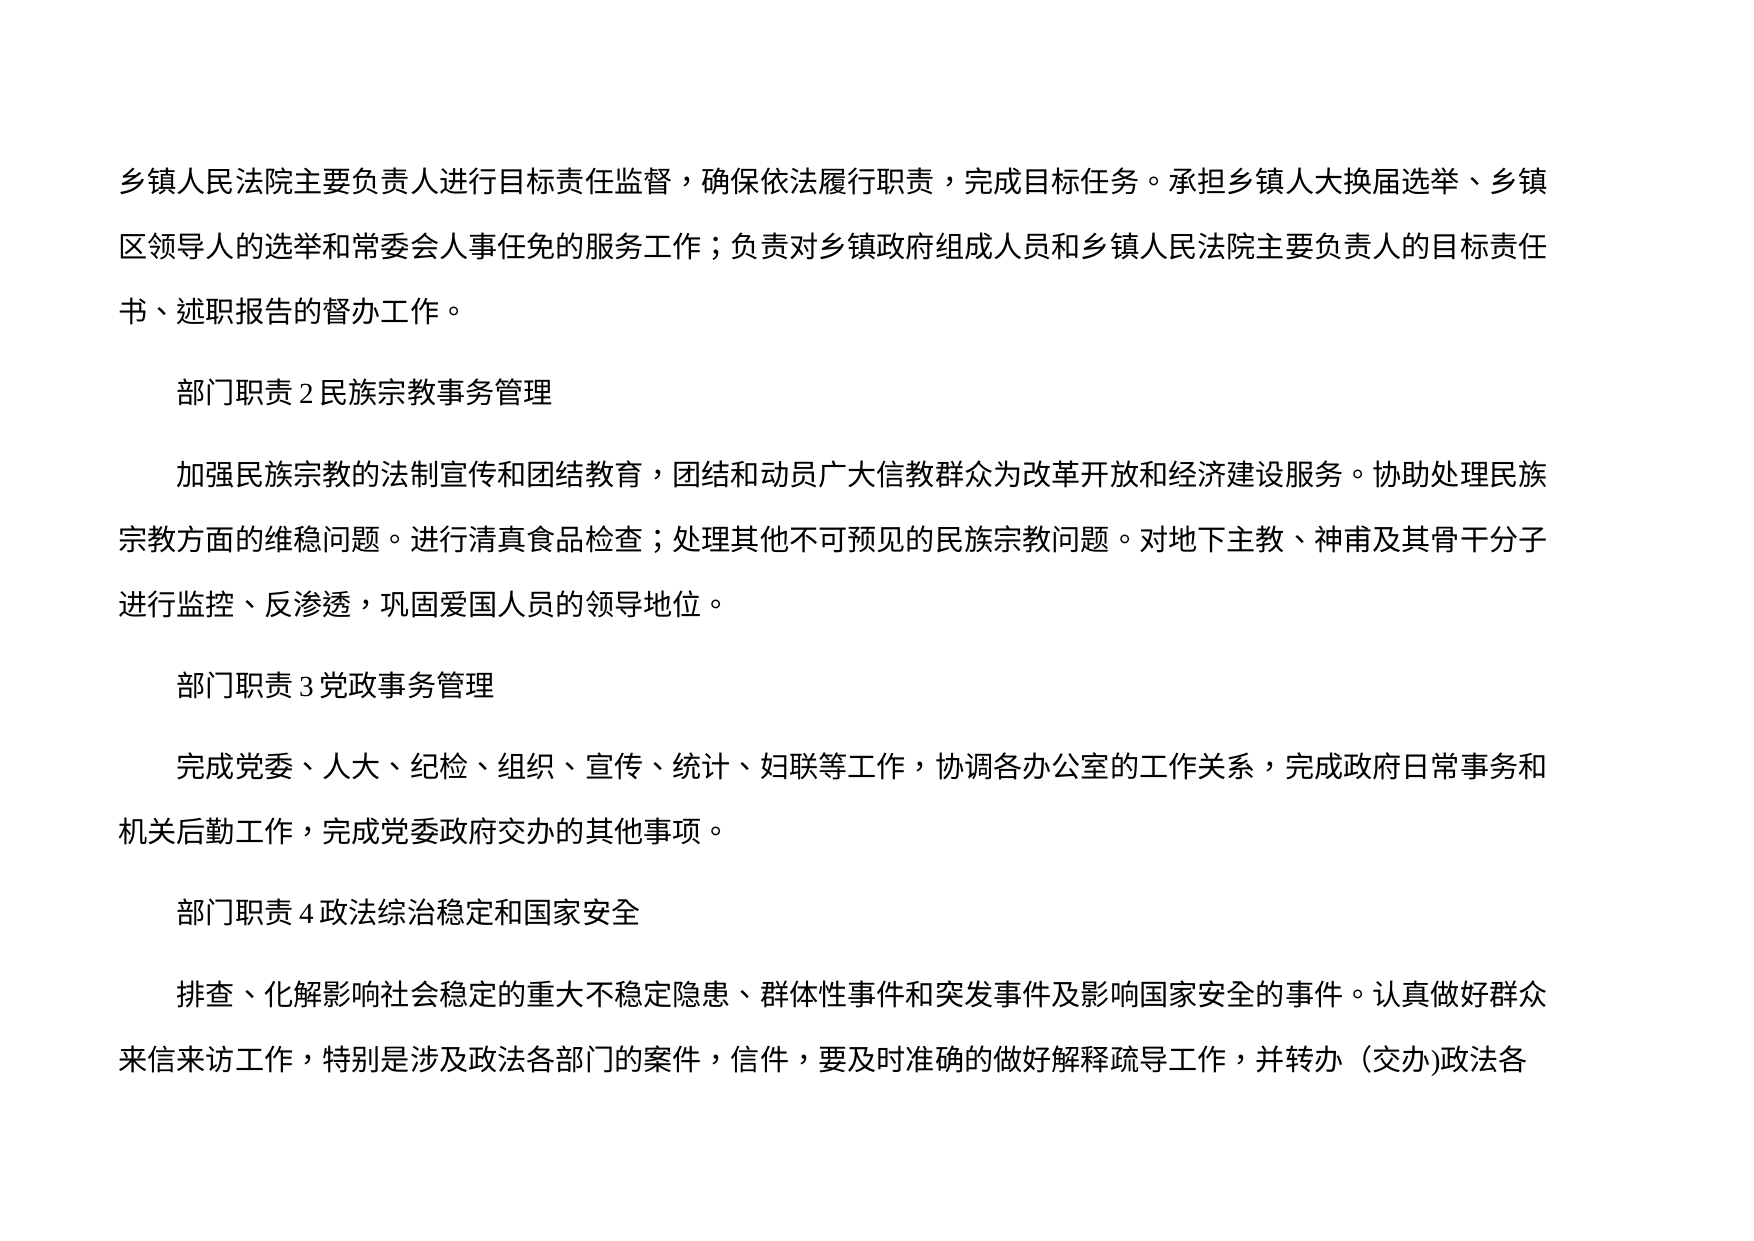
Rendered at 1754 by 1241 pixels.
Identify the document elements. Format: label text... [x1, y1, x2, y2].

text 部门职责3党政事务管理 [118, 653, 1547, 718]
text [118, 961, 1547, 1091]
text 部门职责2民族宗教事务管理 [118, 360, 1547, 425]
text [118, 149, 1547, 344]
text 完成党委、人大、纪检、组织、宣传、统计、妇联等工作，协调各办公室的工作关系，完成政府日常事务和机关后勤工作，完成党委政府交办的其他事项。 [118, 734, 1547, 864]
text 部门职责4政法综治稳定和国家安全 [118, 880, 1547, 945]
text 加强民族宗教的法制宣传和团结教育，团结和动员广大信教群众为改革开放和经济建设服务。协助处理民族宗教方面的维稳问题。进行清真食品检查；处理其他不可预见的民族宗教问题。对地下主教、神甫及其骨干分子进行监控、反渗透，巩固爱国人员的领导地位。 [118, 441, 1547, 636]
